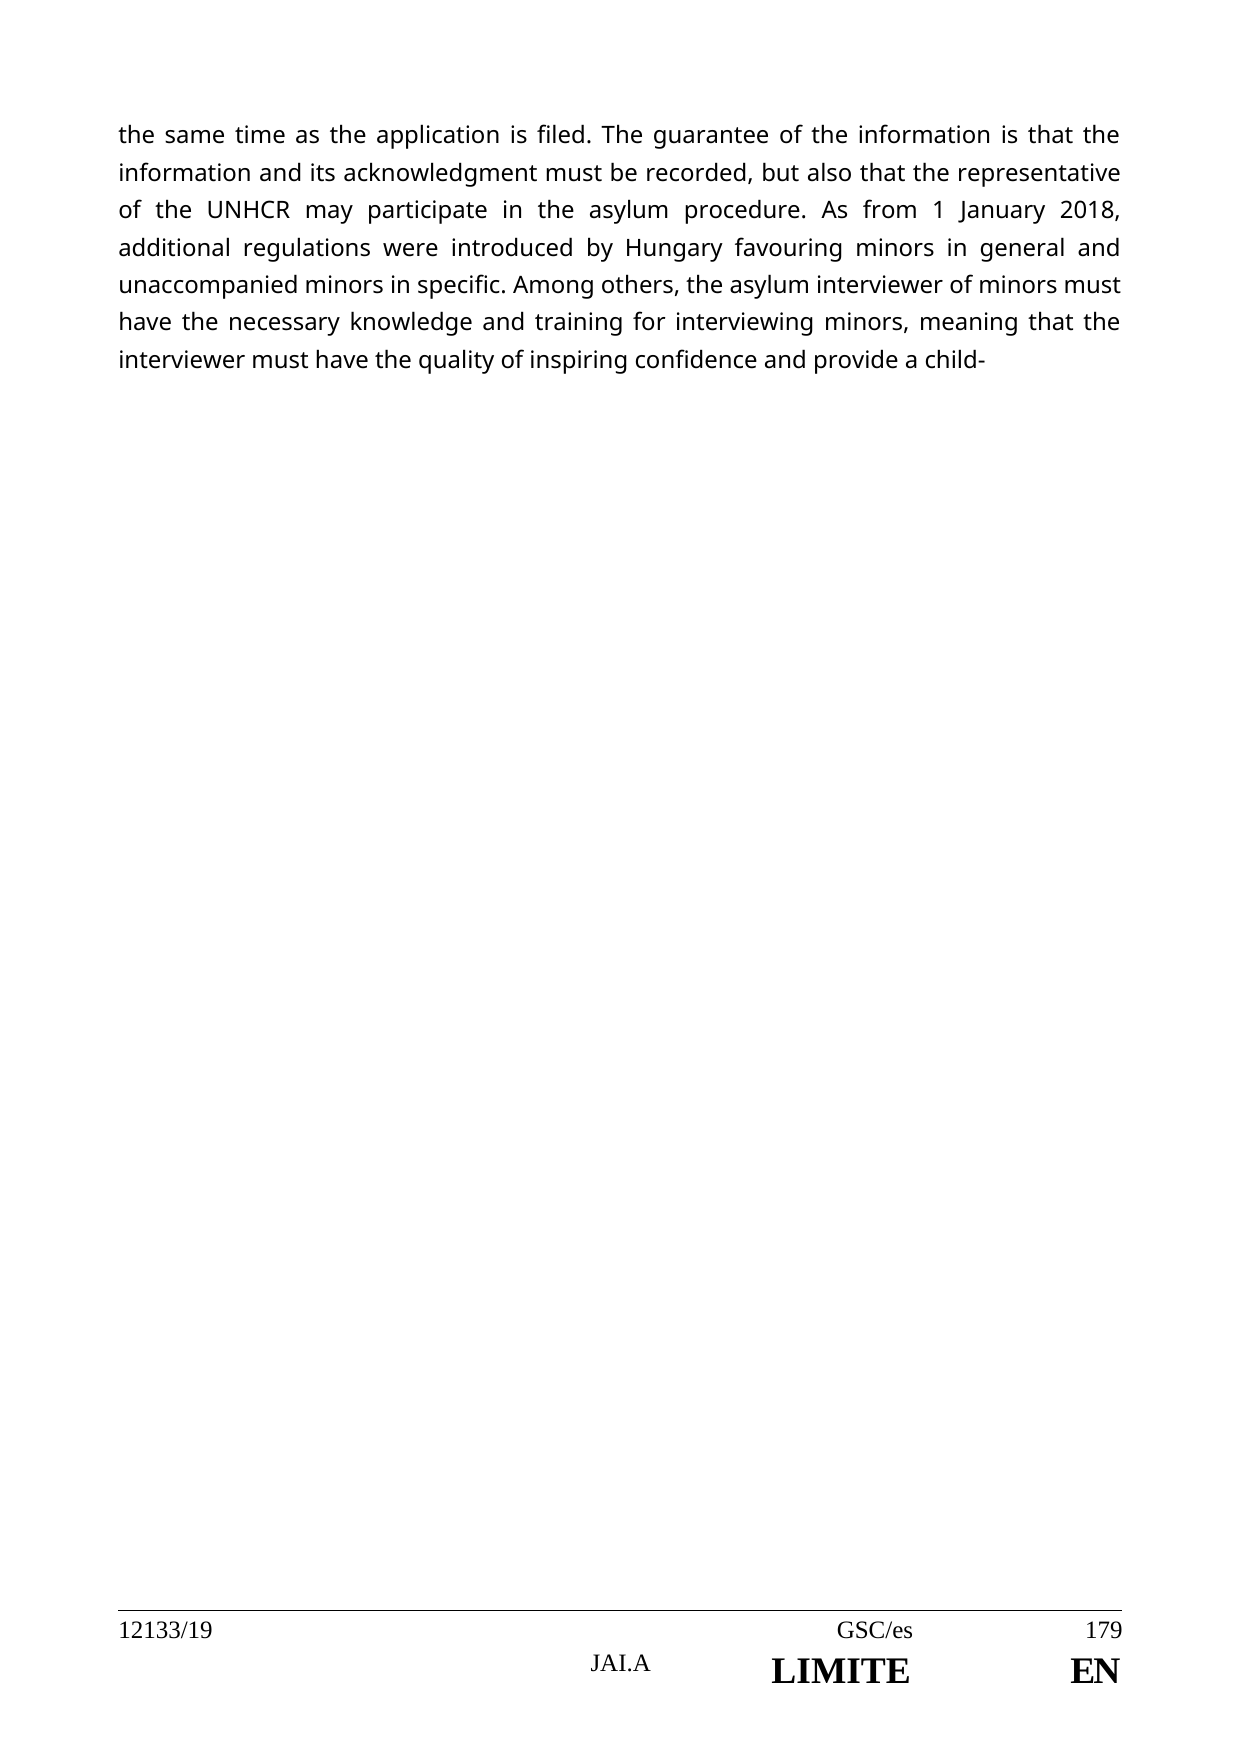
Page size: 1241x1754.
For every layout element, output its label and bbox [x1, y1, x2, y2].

text [118, 118, 1122, 375]
